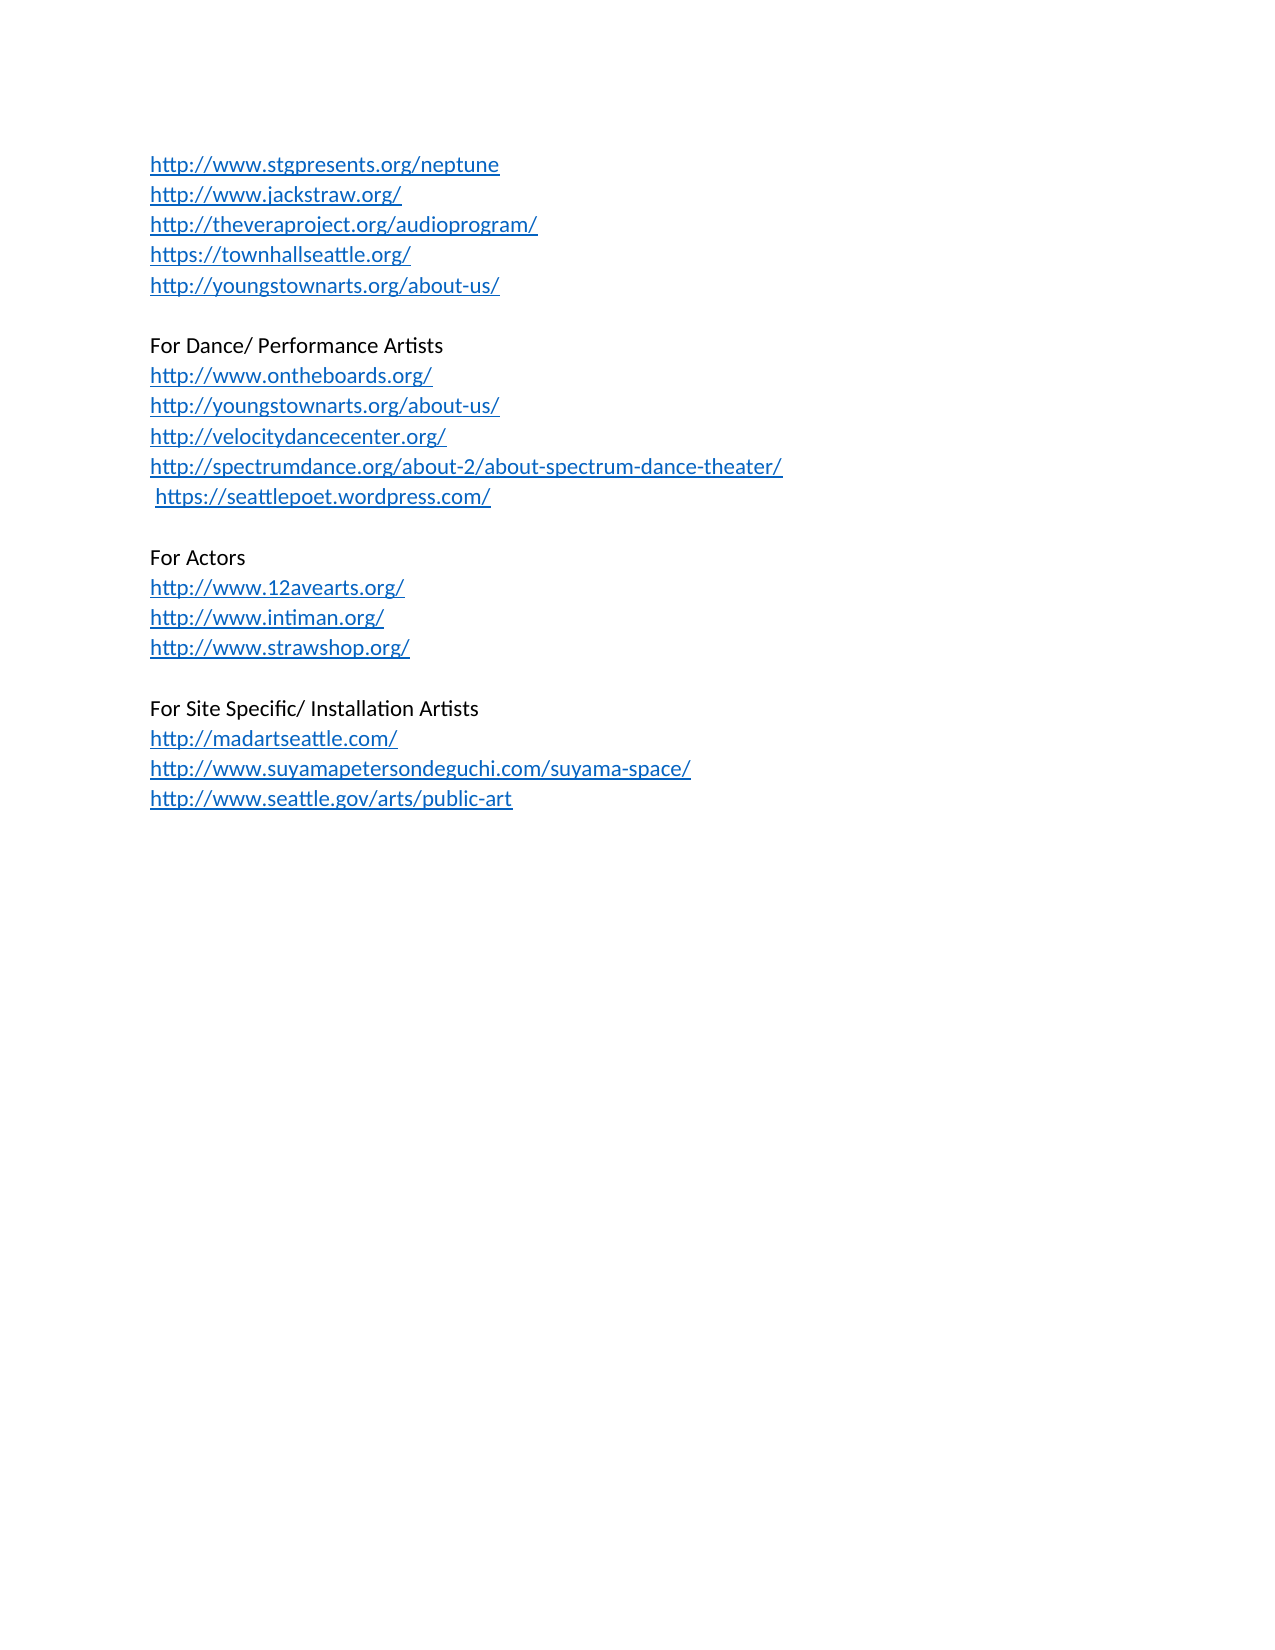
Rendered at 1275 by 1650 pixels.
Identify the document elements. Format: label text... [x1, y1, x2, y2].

text http://youngstownarts.org/about-us/ [150, 392, 1125, 420]
text http://www.intiman.org/ [150, 603, 1125, 631]
text http://www.stgpresents.org/neptune [150, 150, 1125, 178]
text For Dance/ Performance Artists [150, 331, 1125, 359]
text http://velocitydancecenter.org/ [150, 422, 1125, 450]
text http://www.suyamapetersondeguchi.com/suyama-space/ [150, 754, 1125, 782]
text http://theveraproject.org/audioprogram/ [150, 210, 1125, 238]
text https://seattlepoet.wordpress.com/ [150, 482, 1125, 510]
text http://www.12avearts.org/ [150, 573, 1125, 601]
text http://youngstownarts.org/about-us/ [150, 271, 1125, 299]
text http://www.seattle.gov/arts/public-art [150, 784, 1125, 812]
text http://www.jackstraw.org/ [150, 180, 1125, 208]
text https://townhallseattle.org/ [150, 241, 1125, 269]
text http://spectrumdance.org/about-2/about-spectrum-dance-theater/ [150, 452, 1125, 480]
text For Actors [150, 543, 1125, 571]
text For Site Specific/ Installation Artists [150, 694, 1125, 722]
text http://madartseattle.com/ [150, 724, 1125, 752]
text http://www.strawshop.org/ [150, 633, 1125, 661]
text http://www.ontheboards.org/ [150, 361, 1125, 389]
